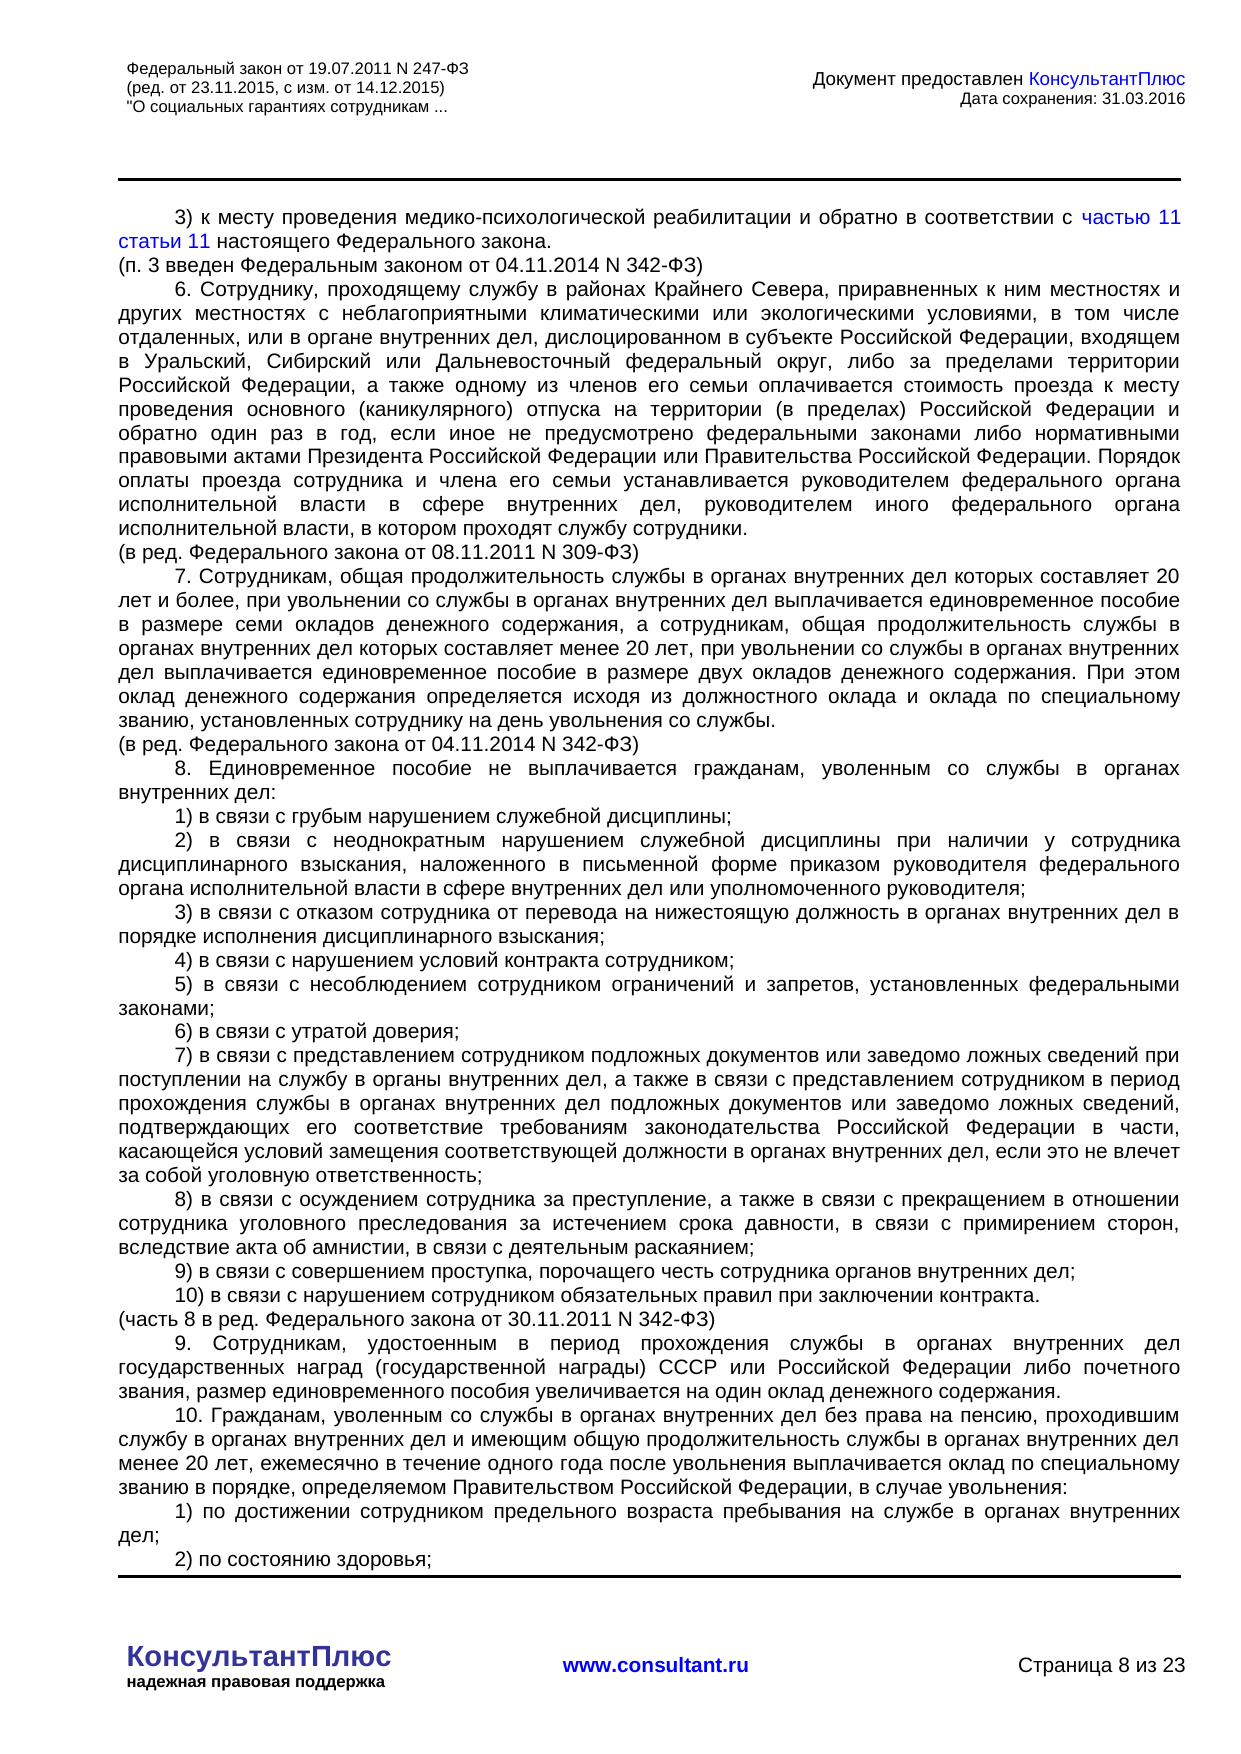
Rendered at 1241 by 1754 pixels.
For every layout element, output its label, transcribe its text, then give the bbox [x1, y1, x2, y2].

text 10) в связи с нарушением сотрудником обязательных правил при заключении контракта. [118, 1283, 1181, 1307]
text 9) в связи с совершением проступка, порочащего честь сотрудника органов внутренних дел; [118, 1259, 1181, 1283]
text (п. 3 введен Федеральным законом от 04.11.2014 N 342-ФЗ) [118, 253, 1181, 277]
text 1) в связи с грубым нарушением служебной дисциплины; [118, 804, 1181, 828]
text 3) к месту проведения медико-психологической реабилитации и обратно в соответствии с частью 11 статьи 11 настоящего Федерального закона. [118, 205, 1181, 253]
text 7. Сотрудникам, общая продолжительность службы в органах внутренних дел которых составляет 20 лет и более, при увольнении со службы в органах внутренних дел выплачивается единовременное пособие в размере семи окладов денежного содержания, а сотрудникам, общая продолжительность службы в органах внутренних дел которых составляет менее 20 лет, при увольнении со службы в органах внутренних дел выплачивается единовременное пособие в размере двух окладов денежного содержания. При этом оклад денежного содержания определяется исходя из должностного оклада и оклада по специальному званию, установленных сотруднику на день увольнения со службы. [118, 564, 1181, 732]
text 1) по достижении сотрудником предельного возраста пребывания на службе в органах внутренних дел; [118, 1498, 1181, 1546]
text 2) в связи с неоднократным нарушением служебной дисциплины при наличии у сотрудника дисциплинарного взыскания, наложенного в письменной форме приказом руководителя федерального органа исполнительной власти в сфере внутренних дел или уполномоченного руководителя; [118, 828, 1181, 899]
text 5) в связи с несоблюдением сотрудником ограничений и запретов, установленных федеральными законами; [118, 971, 1181, 1019]
text 8. Единовременное пособие не выплачивается гражданам, уволенным со службы в органах внутренних дел: [118, 756, 1181, 804]
text 7) в связи с представлением сотрудником подложных документов или заведомо ложных сведений при поступлении на службу в органы внутренних дел, а также в связи с представлением сотрудником в период прохождения службы в органах внутренних дел подложных документов или заведомо ложных сведений, подтверждающих его соответствие требованиям законодательства Российской Федерации в части, касающейся условий замещения соответствующей должности в органах внутренних дел, если это не влечет за собой уголовную ответственность; [118, 1043, 1181, 1187]
text (часть 8 в ред. Федерального закона от 30.11.2011 N 342-ФЗ) [118, 1307, 1181, 1331]
text 10. Гражданам, уволенным со службы в органах внутренних дел без права на пенсию, проходившим службу в органах внутренних дел и имеющим общую продолжительность службы в органах внутренних дел менее 20 лет, ежемесячно в течение одного года после увольнения выплачивается оклад по специальному званию в порядке, определяемом Правительством Российской Федерации, в случае увольнения: [118, 1403, 1181, 1498]
text 6. Сотруднику, проходящему службу в районах Крайнего Севера, приравненных к ним местностях и других местностях с неблагоприятными климатическими или экологическими условиями, в том числе отдаленных, или в органе внутренних дел, дислоцированном в субъекте Российской Федерации, входящем в Уральский, Сибирский или Дальневосточный федеральный округ, либо за пределами территории Российской Федерации, а также одному из членов его семьи оплачивается стоимость проезда к месту проведения основного (каникулярного) отпуска на территории (в пределах) Российской Федерации и обратно один раз в год, если иное не предусмотрено федеральными законами либо нормативными правовыми актами Президента Российской Федерации или Правительства Российской Федерации. Порядок оплаты проезда сотрудника и члена его семьи устанавливается руководителем федерального органа исполнительной власти в сфере внутренних дел, руководителем иного федерального органа исполнительной власти, в котором проходят службу сотрудники. [118, 277, 1181, 540]
text 3) в связи с отказом сотрудника от перевода на нижестоящую должность в органах внутренних дел в порядке исполнения дисциплинарного взыскания; [118, 899, 1181, 947]
text 6) в связи с утратой доверия; [118, 1019, 1181, 1043]
text (в ред. Федерального закона от 04.11.2014 N 342-ФЗ) [118, 732, 1181, 756]
text 4) в связи с нарушением условий контракта сотрудником; [118, 947, 1181, 971]
text (в ред. Федерального закона от 08.11.2011 N 309-ФЗ) [118, 540, 1181, 564]
text 9. Сотрудникам, удостоенным в период прохождения службы в органах внутренних дел государственных наград (государственной награды) СССР или Российской Федерации либо почетного звания, размер единовременного пособия увеличивается на один оклад денежного содержания. [118, 1331, 1181, 1403]
text 8) в связи с осуждением сотрудника за преступление, а также в связи с прекращением в отношении сотрудника уголовного преследования за истечением срока давности, в связи с примирением сторон, вследствие акта об амнистии, в связи с деятельным раскаянием; [118, 1187, 1181, 1259]
text 2) по состоянию здоровья; [118, 1546, 1181, 1570]
